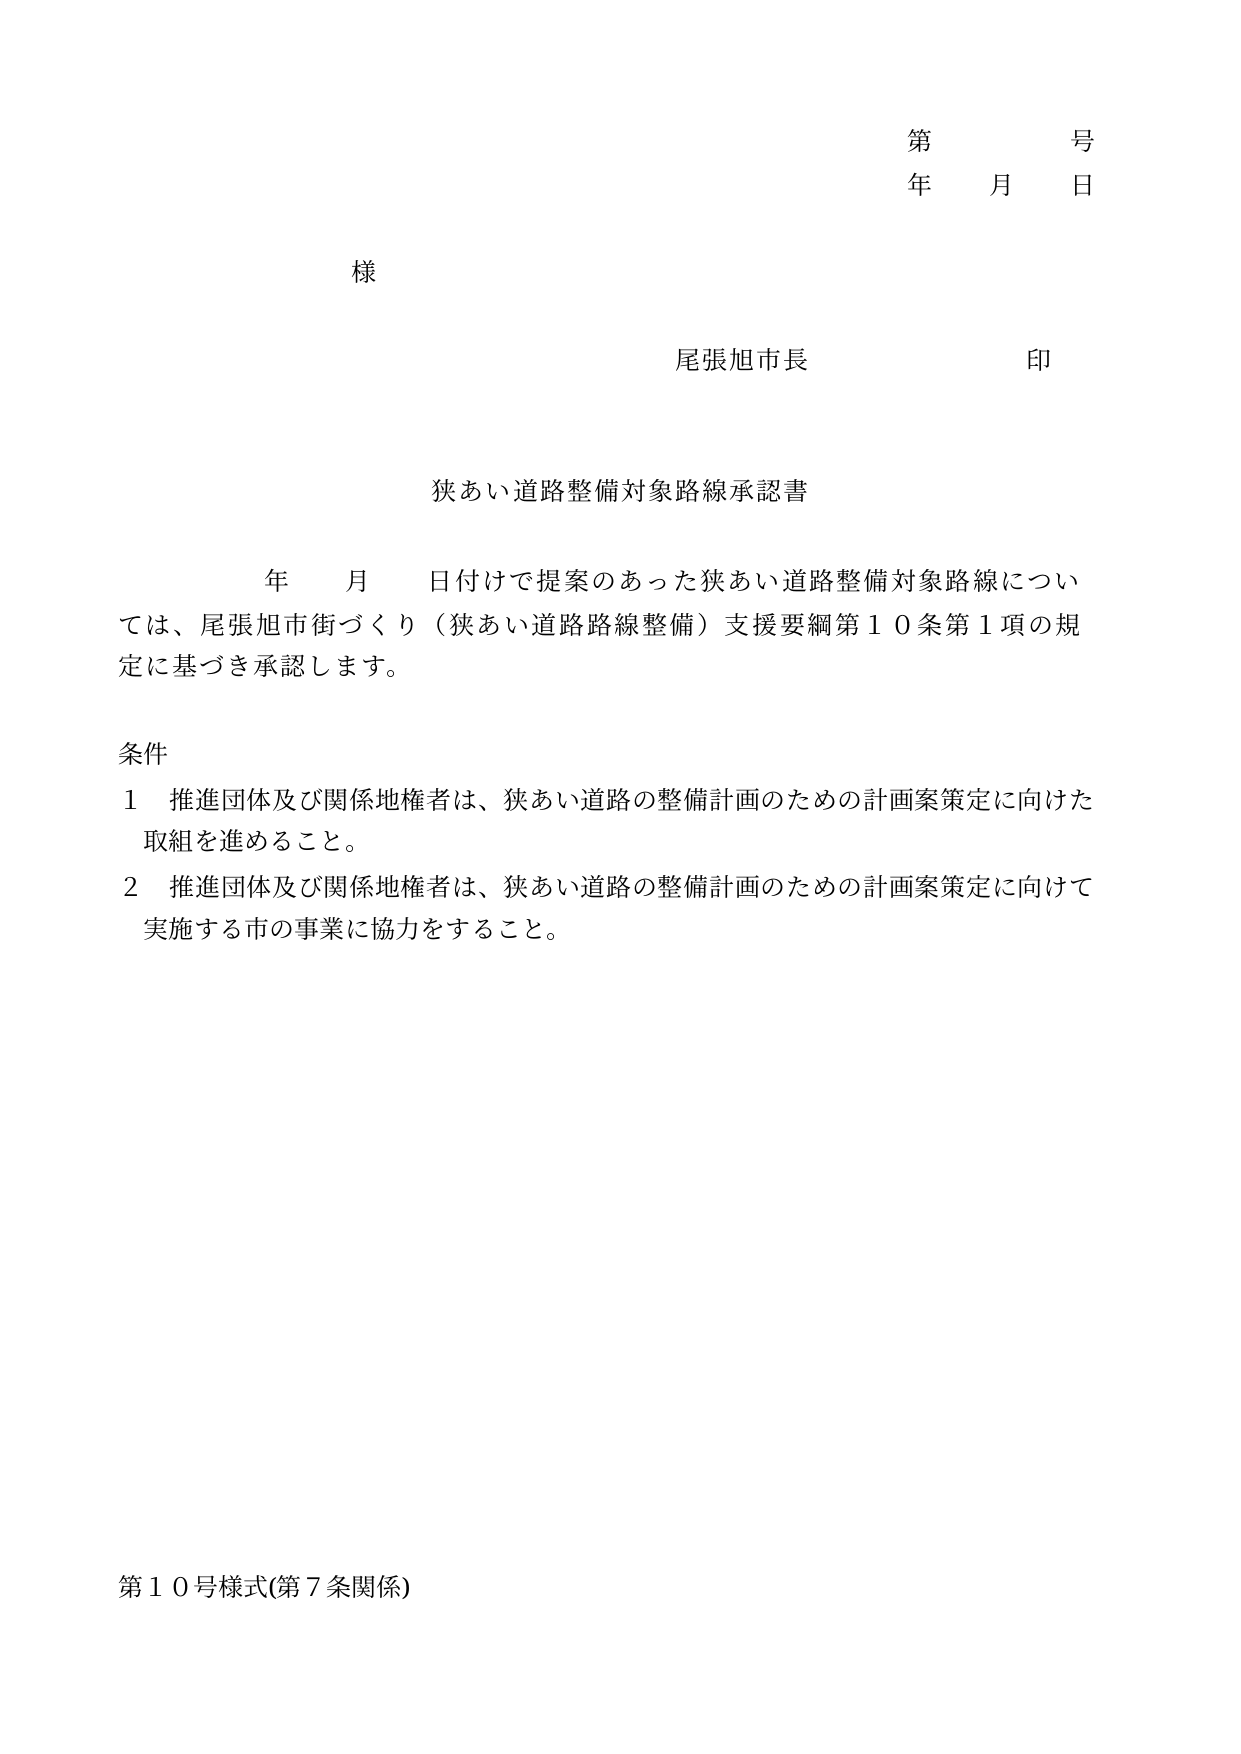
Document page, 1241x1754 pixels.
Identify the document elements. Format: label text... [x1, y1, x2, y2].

text 年 月 日 [118, 162, 1095, 206]
text 第 号 [118, 118, 1095, 162]
text 第１０号様式(第７条関係) [118, 1562, 1122, 1606]
text 条件 [118, 731, 1122, 774]
text 尾張旭市長 印 [118, 337, 1122, 381]
text 様 [118, 249, 1122, 293]
text 年 月 日付けで提案のあった狭あい道路整備対象路線については、尾張旭市街づくり（狭あい道路路線整備）支援要綱第１０条第１項の規定に基づき承認します。 [118, 556, 1082, 687]
text 狭あい道路整備対象路線承認書 [118, 468, 1122, 512]
text １ 推進団体及び関係地権者は、狭あい道路の整備計画のための計画案策定に向けた取組を進めること。 [118, 774, 1095, 862]
text ２ 推進団体及び関係地権者は、狭あい道路の整備計画のための計画案策定に向けて実施する市の事業に協力をすること。 [118, 862, 1095, 949]
